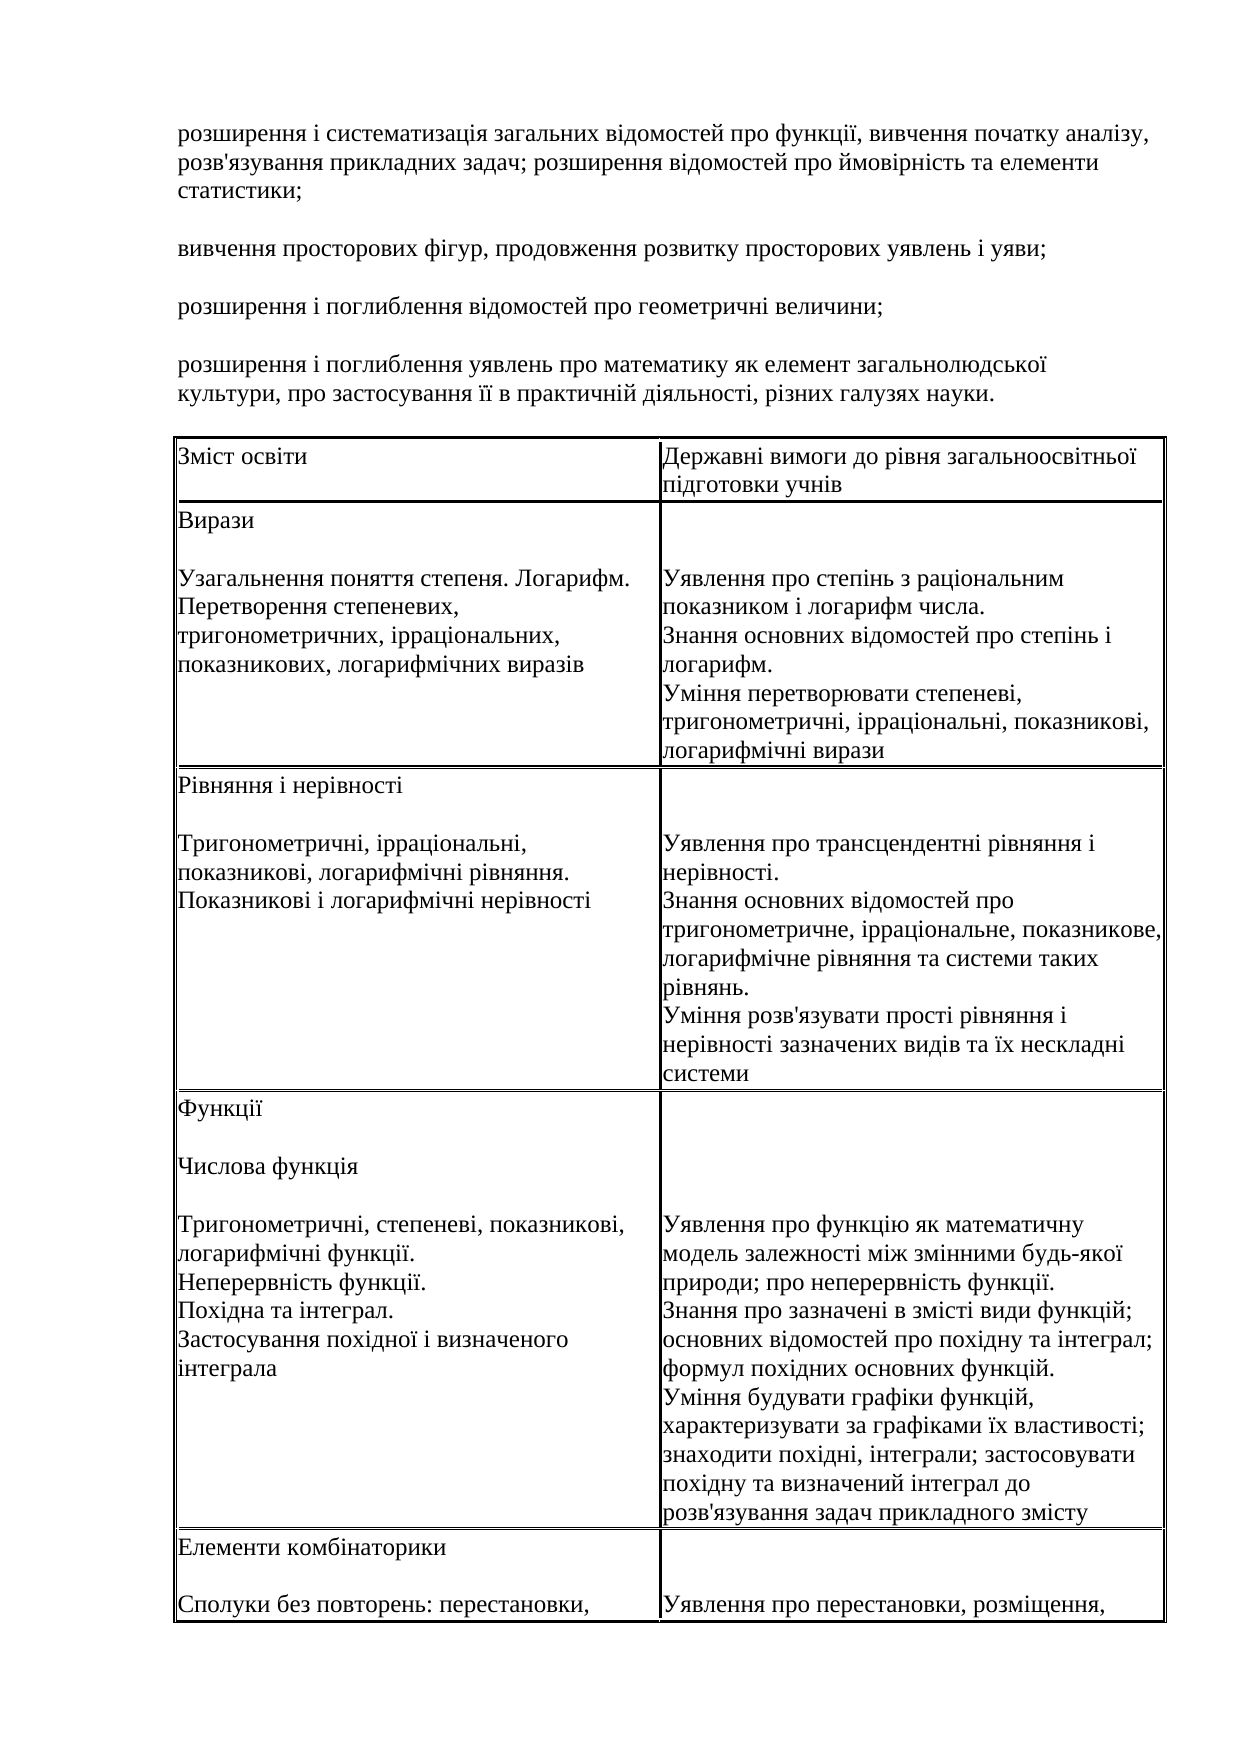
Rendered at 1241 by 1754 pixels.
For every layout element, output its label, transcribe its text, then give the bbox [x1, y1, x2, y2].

table_header Зміст освіти [177, 438, 660, 500]
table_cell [660, 1527, 1165, 1620]
text розширення і систематизація загальних відомостей про функції, вивчення початку аналізу, розв'язування прикладних задач; розширення відомостей про ймовірність та елементи статистики; [177, 118, 1152, 204]
table_cell Уявлення про функцію як математичну модель залежності між змінними будь-якої природи; про неперервність функції. Знання про зазначені в змісті види функцій; основних відомостей про похідну та інтеграл; формул похідних основних функцій. Уміння будувати графіки функцій, характеризувати за графіками їх властивості; знаходити похідні, інтеграли; застосовувати похідну та визначений інтеграл до розв'язування задач прикладного змісту [662, 1089, 1164, 1527]
table_cell Уявлення про степінь з раціональним показником і логарифм числа. Знання основних відомостей про степінь і логарифм. Уміння перетворювати степеневі, тригонометричні, ірраціональні, показникові, логарифмічні вирази [662, 500, 1163, 765]
text розширення і поглиблення відомостей про геометричні величини; [177, 291, 1152, 320]
table_cell Вирази Узагальнення поняття степеня. Логарифм. Перетворення степеневих, тригонометричних, ірраціональних, показникових, логарифмічних виразів [177, 500, 659, 765]
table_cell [175, 1527, 660, 1620]
table_header Державні вимоги до рівня загальноосвітньої підготовки учнів [660, 439, 1163, 500]
text вивчення просторових фігур, продовження розвитку просторових уявлень і уяви; [177, 233, 1152, 262]
table_cell Функції Числова функція Тригонометричні, степеневі, показникові, логарифмічні функції. Неперервність функції. Похідна та інтеграл. Застосування похідної і визначеного інтеграла [177, 1089, 659, 1527]
text розширення і поглиблення уявлень про математику як елемент загальнолюдської культури, про застосування її в практичній діяльності, різних галузях науки. [177, 349, 1152, 407]
table_cell Рівняння і нерівності Тригонометричні, ірраціональні, показникові, логарифмічні рівняння. Показникові і логарифмічні нерівності [177, 765, 659, 1088]
table_cell Уявлення про трансцендентні рівняння і нерівності. Знання основних відомостей про тригонометричне, ірраціональне, показникове, логарифмічне рівняння та системи таких рівнянь. Уміння розв'язувати прості рівняння і нерівності зазначених видів та їх нескладні системи [662, 765, 1164, 1088]
